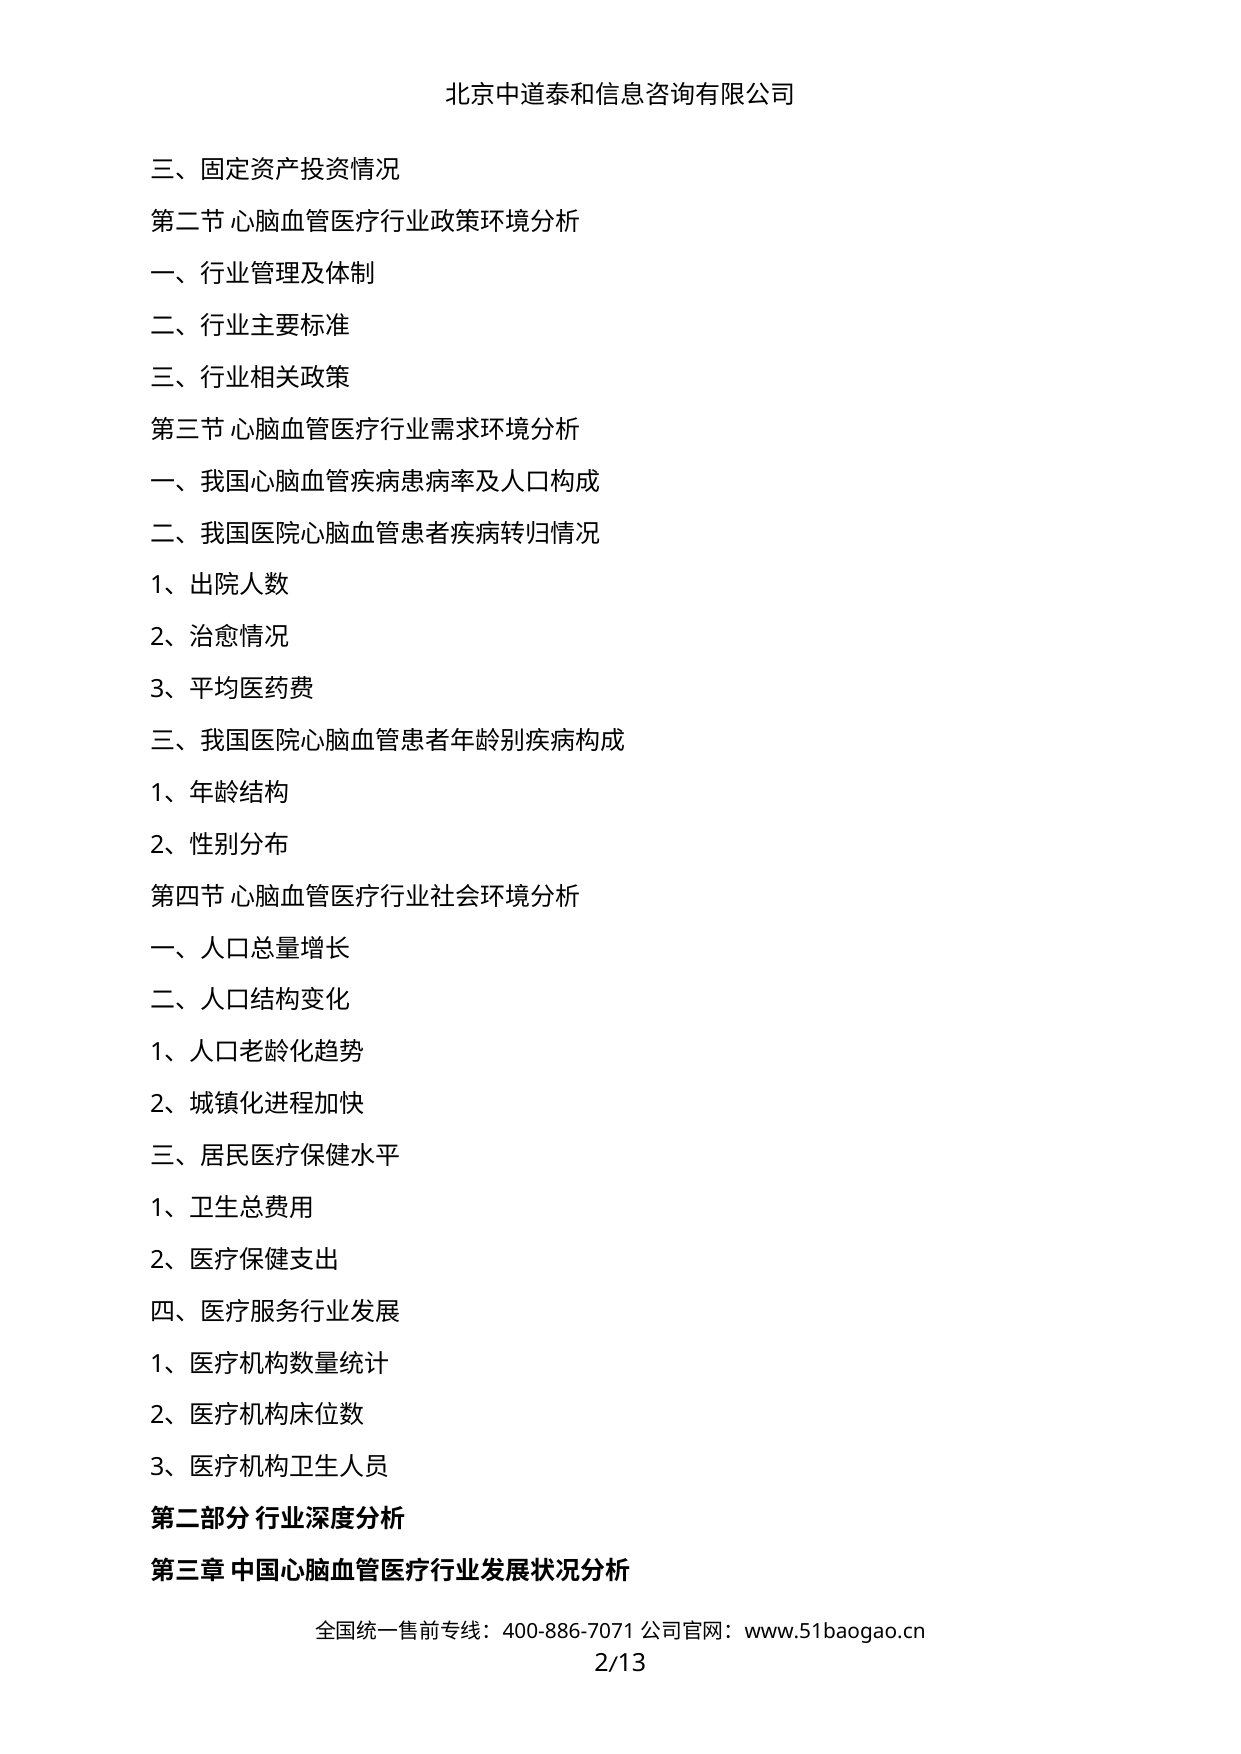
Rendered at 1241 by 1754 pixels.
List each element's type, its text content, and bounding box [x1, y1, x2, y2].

text 1、出院人数 [150, 565, 1090, 601]
text 一、行业管理及体制 [150, 254, 1090, 290]
text 3、医疗机构卫生人员 [150, 1447, 1090, 1483]
text 二、人口结构变化 [150, 980, 1090, 1016]
text 1、卫生总费用 [150, 1187, 1090, 1224]
text 二、我国医院心脑血管患者疾病转归情况 [150, 513, 1090, 549]
text 2、治愈情况 [150, 617, 1090, 653]
text 三、行业相关政策 [150, 357, 1090, 394]
text 1、医疗机构数量统计 [150, 1343, 1090, 1379]
text 一、我国心脑血管疾病患病率及人口构成 [150, 461, 1090, 497]
text 2、性别分布 [150, 824, 1090, 861]
text 三、固定资产投资情况 [150, 150, 1090, 186]
text 3、平均医药费 [150, 669, 1090, 705]
text 1、年龄结构 [150, 772, 1090, 809]
text 三、我国医院心脑血管患者年龄别疾病构成 [150, 721, 1090, 757]
text 第四节 心脑血管医疗行业社会环境分析 [150, 876, 1090, 912]
text 2、医疗保健支出 [150, 1239, 1090, 1276]
text 2、医疗机构床位数 [150, 1395, 1090, 1431]
text 1、人口老龄化趋势 [150, 1032, 1090, 1068]
text 三、居民医疗保健水平 [150, 1136, 1090, 1172]
text 四、医疗服务行业发展 [150, 1291, 1090, 1327]
text 第二部分 行业深度分析 [150, 1499, 1090, 1535]
text 第三节 心脑血管医疗行业需求环境分析 [150, 409, 1090, 446]
text 第三章 中国心脑血管医疗行业发展状况分析 [150, 1551, 1090, 1587]
text 2、城镇化进程加快 [150, 1084, 1090, 1120]
text 二、行业主要标准 [150, 306, 1090, 342]
text 第二节 心脑血管医疗行业政策环境分析 [150, 202, 1090, 238]
text 一、人口总量增长 [150, 928, 1090, 964]
